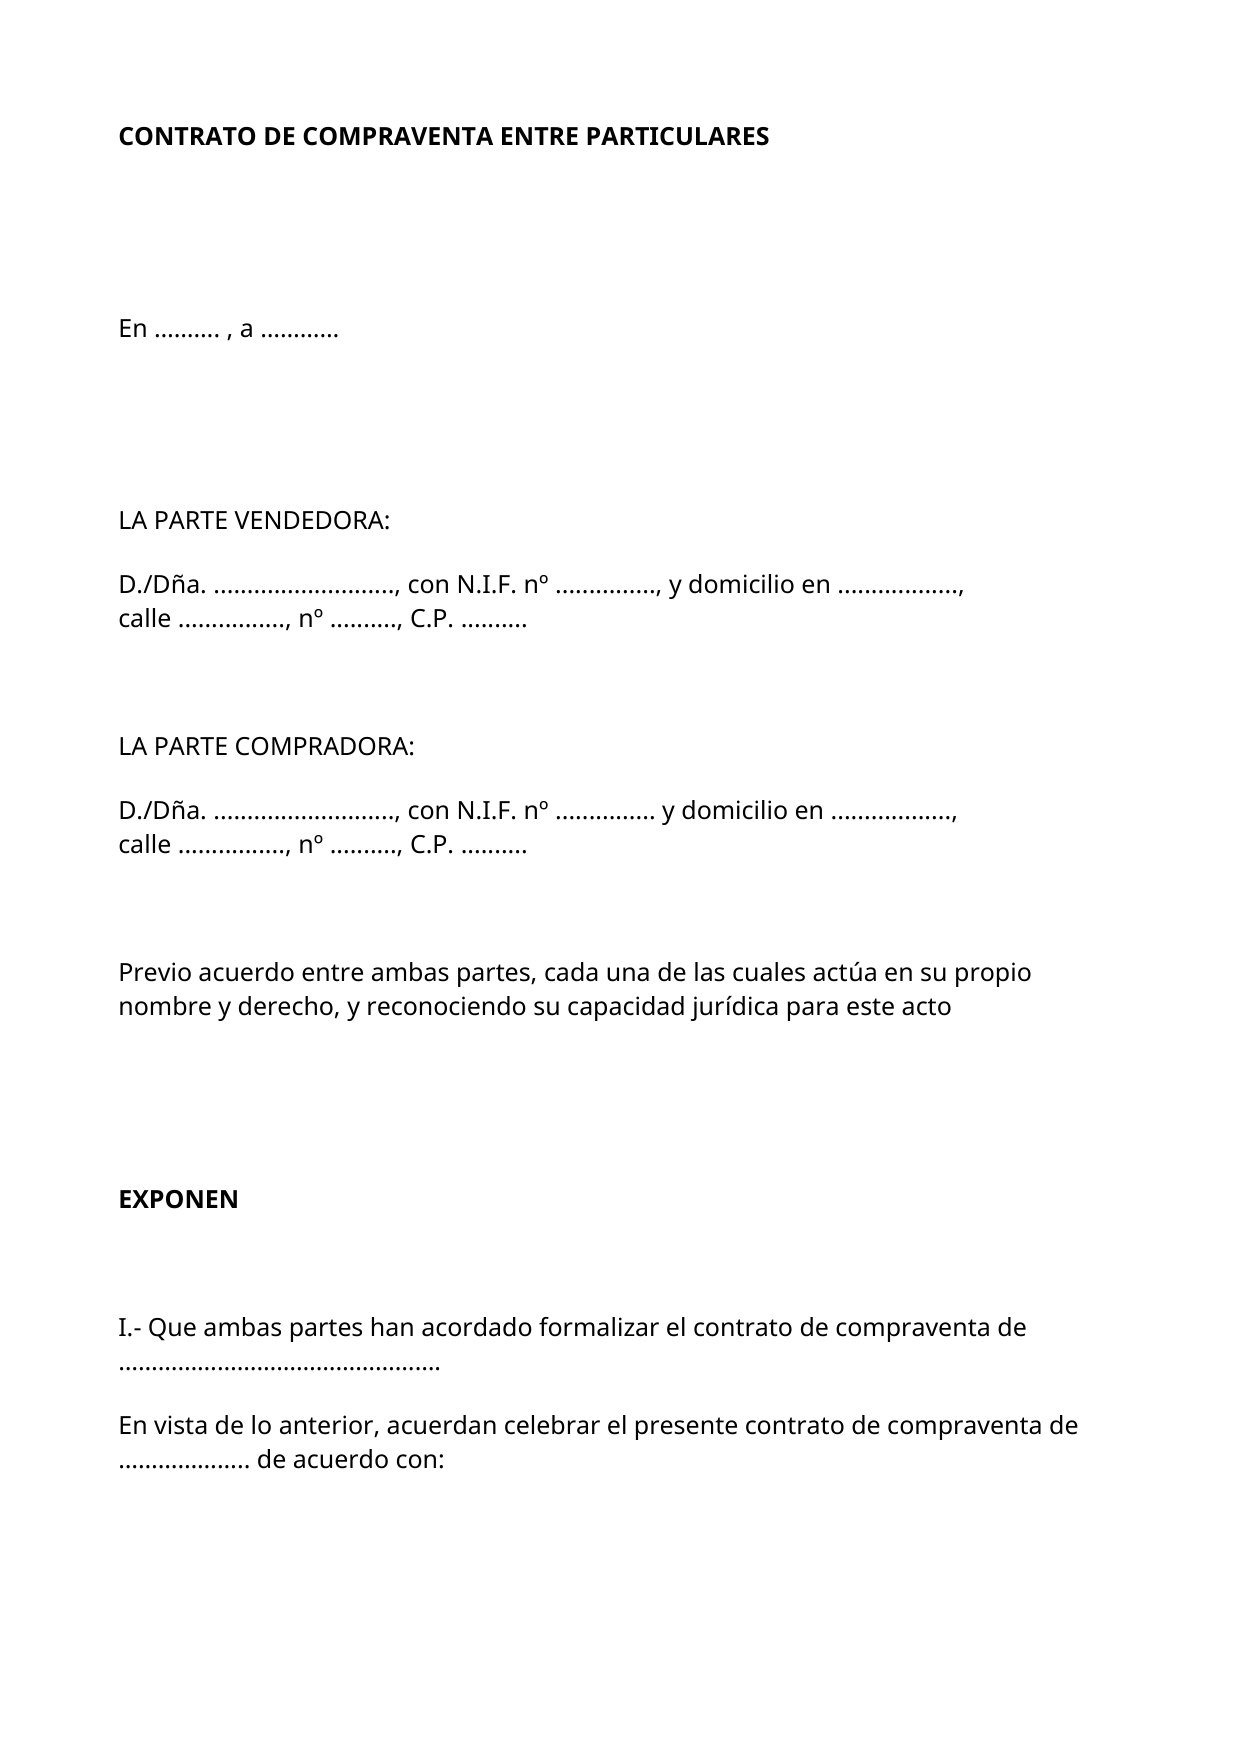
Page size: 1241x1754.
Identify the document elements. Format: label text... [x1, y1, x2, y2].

text En ………. , a ………… [118, 310, 1122, 344]
text LA PARTE VENDEDORA: [118, 502, 1122, 537]
text En vista de lo anterior, acuerdan celebrar el presente contrato de compraventa de ……………….. de acuerdo con: [118, 1407, 1122, 1476]
text LA PARTE COMPRADORA: [118, 729, 1122, 763]
text CONTRATO DE COMPRAVENTA ENTRE PARTICULARES [118, 118, 1122, 152]
text I.- Que ambas partes han acordado formalizar el contrato de compraventa de …………………………………………. [118, 1309, 1122, 1377]
text D./Dña. ..........................., con N.I.F. nº ..............., y domicilio en .................., calle ................, nº .........., C.P. .......... [118, 567, 1122, 635]
text Previo acuerdo entre ambas partes, cada una de las cuales actúa en su propio nombre y derecho, y reconociendo su capacidad jurídica para este acto [118, 955, 1122, 1023]
text EXPONEN [118, 1181, 1122, 1215]
text D./Dña. ..........................., con N.I.F. nº ............... y domicilio en .................., calle ................, nº .........., C.P. .......... [118, 793, 1122, 861]
